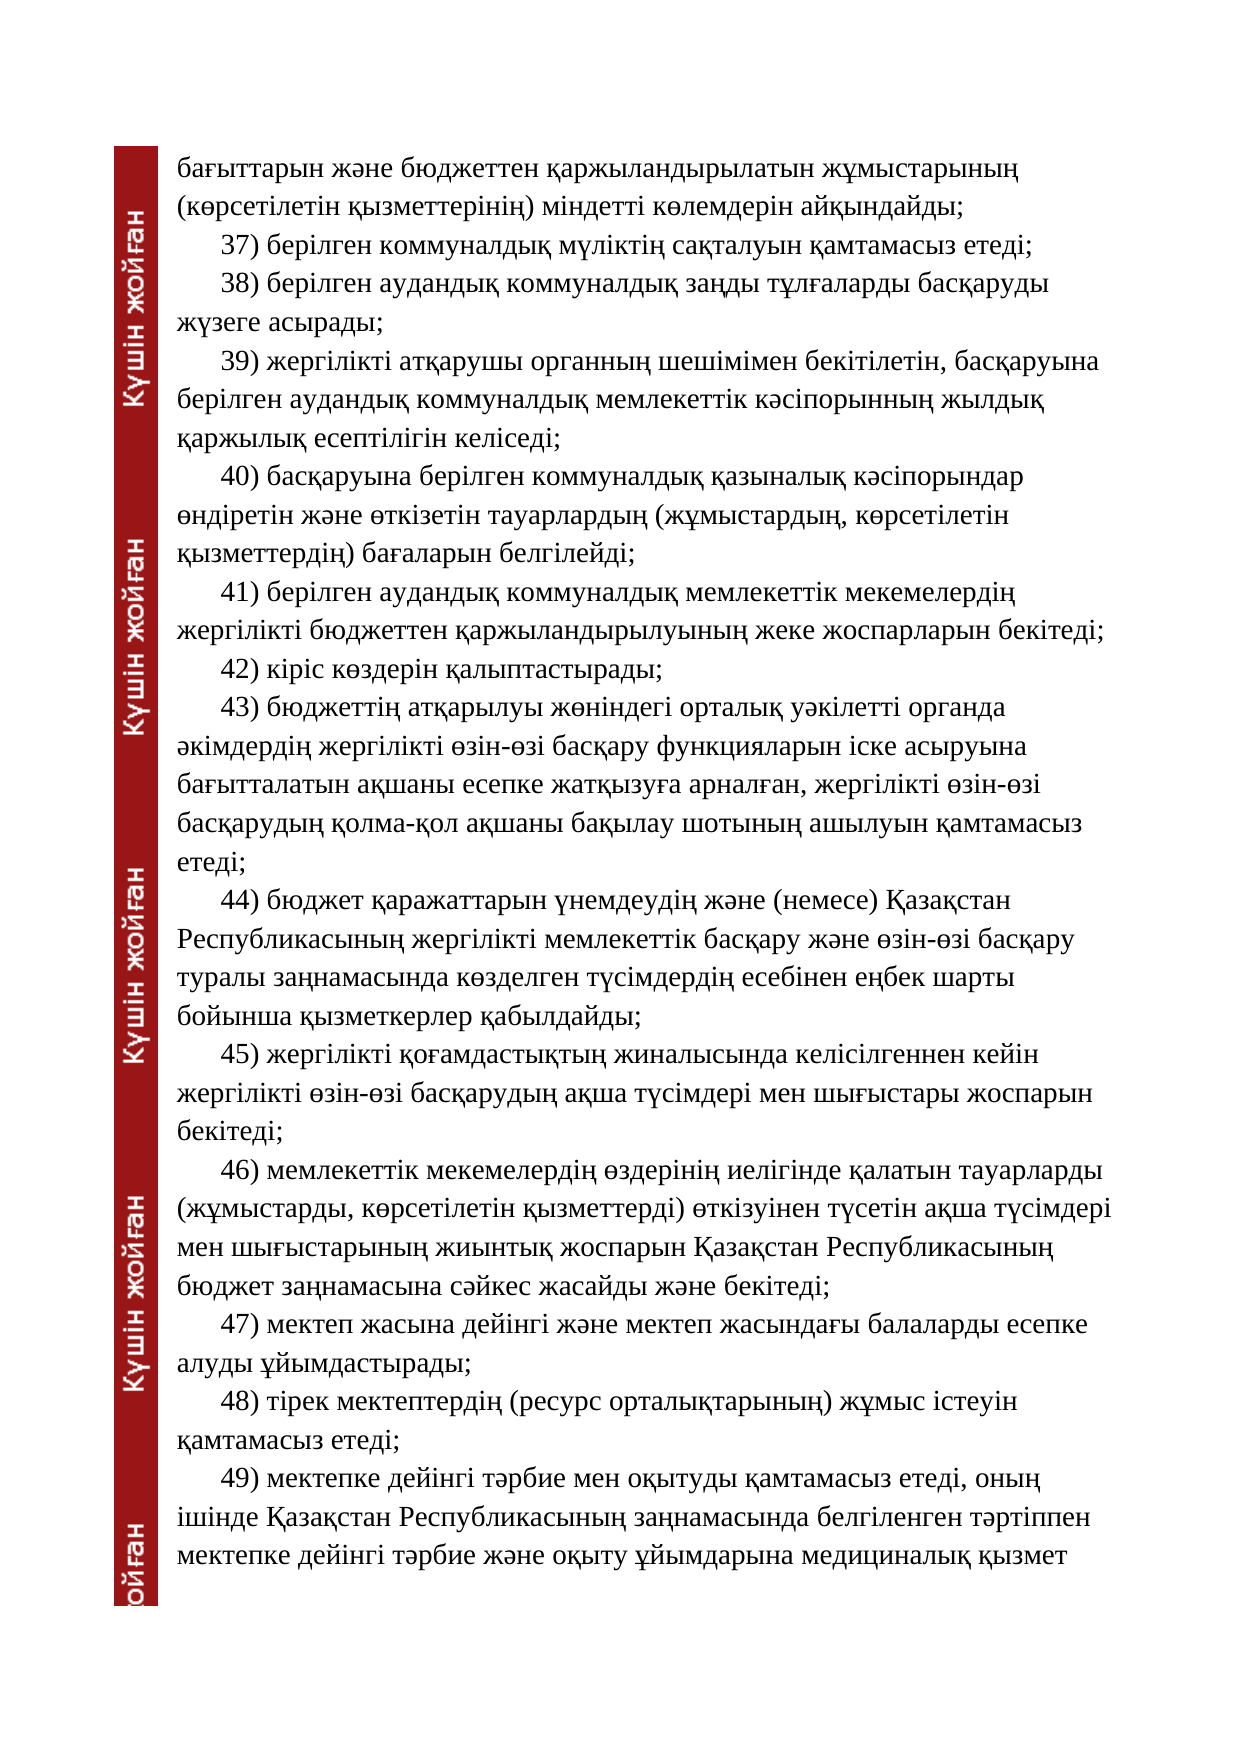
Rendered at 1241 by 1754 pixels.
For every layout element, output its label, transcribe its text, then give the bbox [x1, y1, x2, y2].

picture [114, 146, 158, 150]
picture [114, 1571, 158, 1606]
